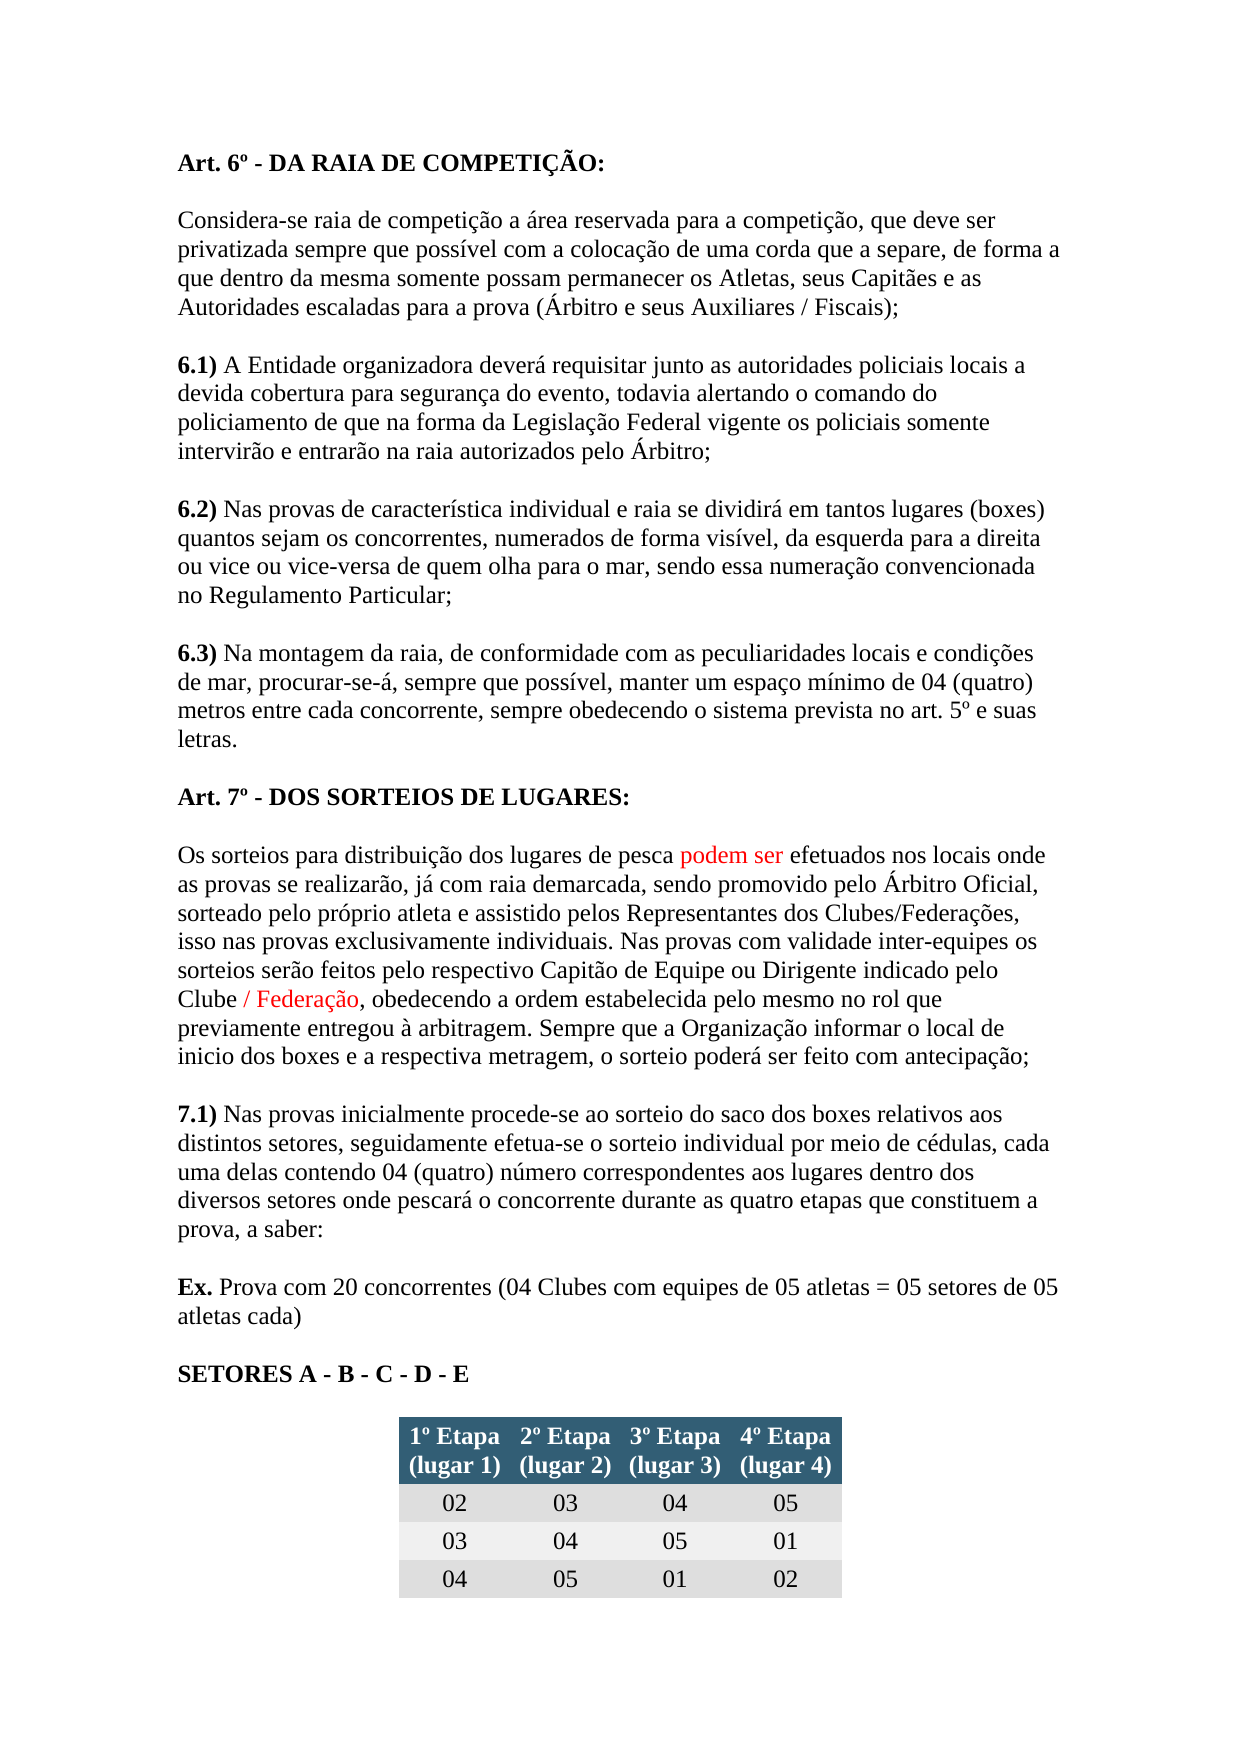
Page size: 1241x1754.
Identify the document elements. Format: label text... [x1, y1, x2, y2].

text 6.2) Nas provas de característica individual e raia se dividirá em tantos lugares (boxes) quantos sejam os concorrentes, numerados de forma visível, da esquerda para a direita ou vice ou vice-versa de quem olha para o mar, sendo essa numeração convencionada no Regulamento Particular; [177, 494, 1063, 609]
table_cell 05 [620, 1522, 730, 1560]
table_cell 01 [730, 1522, 842, 1560]
table_header 4º Etapa (lugar 4) [730, 1417, 842, 1484]
table_cell 05 [730, 1484, 842, 1522]
text 6.1) A Entidade organizadora deverá requisitar junto as autoridades policiais locais a devida cobertura para segurança do evento, todavia alertando o comando do policiamento de que na forma da Legislação Federal vigente os policiais somente intervirão e entrarão na raia autorizados pelo Árbitro; [177, 350, 1063, 465]
text Ex. Prova com 20 concorrentes (04 Clubes com equipes de 05 atletas = 05 setores de 05 atletas cada) [177, 1272, 1063, 1330]
table_header 2º Etapa (lugar 2) [511, 1417, 620, 1484]
table_cell 02 [730, 1560, 842, 1598]
table_cell 02 [399, 1484, 511, 1522]
table_cell 05 [511, 1560, 620, 1598]
table_cell 04 [511, 1522, 620, 1560]
table_header 1º Etapa (lugar 1) [399, 1417, 511, 1484]
table_cell 03 [511, 1484, 620, 1522]
table_cell 04 [399, 1560, 511, 1598]
text Art. 7º - DOS SORTEIOS DE LUGARES: [177, 782, 1063, 811]
text 7.1) Nas provas inicialmente procede-se ao sorteio do saco dos boxes relativos aos distintos setores, seguidamente efetua-se o sorteio individual por meio de cédulas, cada uma delas contendo 04 (quatro) número correspondentes aos lugares dentro dos diversos setores onde pescará o concorrente durante as quatro etapas que constituem a prova, a saber: [177, 1099, 1063, 1243]
text Art. 6º - DA RAIA DE COMPETIÇÃO: [177, 148, 1063, 176]
text Os sorteios para distribuição dos lugares de pesca podem ser efetuados nos locais onde as provas se realizarão, já com raia demarcada, sendo promovido pelo Árbitro Oficial, sorteado pelo próprio atleta e assistido pelos Representantes dos Clubes/Federações, isso nas provas exclusivamente individuais. Nas provas com validade inter-equipes os sorteios serão feitos pelo respectivo Capitão de Equipe ou Dirigente indicado pelo Clube / Federação, obedecendo a ordem estabelecida pelo mesmo no rol que previamente entregou à arbitragem. Sempre que a Organização informar o local de inicio dos boxes e a respectiva metragem, o sorteio poderá ser feito com antecipação; [177, 840, 1063, 1070]
text 6.3) Na montagem da raia, de conformidade com as peculiaridades locais e condições de mar, procurar-se-á, sempre que possível, manter um espaço mínimo de 04 (quatro) metros entre cada concorrente, sempre obedecendo o sistema prevista no art. 5º e suas letras. [177, 638, 1063, 753]
table_header 3º Etapa (lugar 3) [620, 1417, 730, 1484]
table_cell 01 [620, 1560, 730, 1598]
table_cell 04 [620, 1484, 730, 1522]
text SETORES A - B - C - D - E [177, 1359, 1063, 1388]
table_cell 03 [399, 1522, 511, 1560]
text Considera-se raia de competição a área reservada para a competição, que deve ser privatizada sempre que possível com a colocação de uma corda que a separe, de forma a que dentro da mesma somente possam permanecer os Atletas, seus Capitães e as Autoridades escaladas para a prova (Árbitro e seus Auxiliares / Fiscais); [177, 206, 1063, 321]
